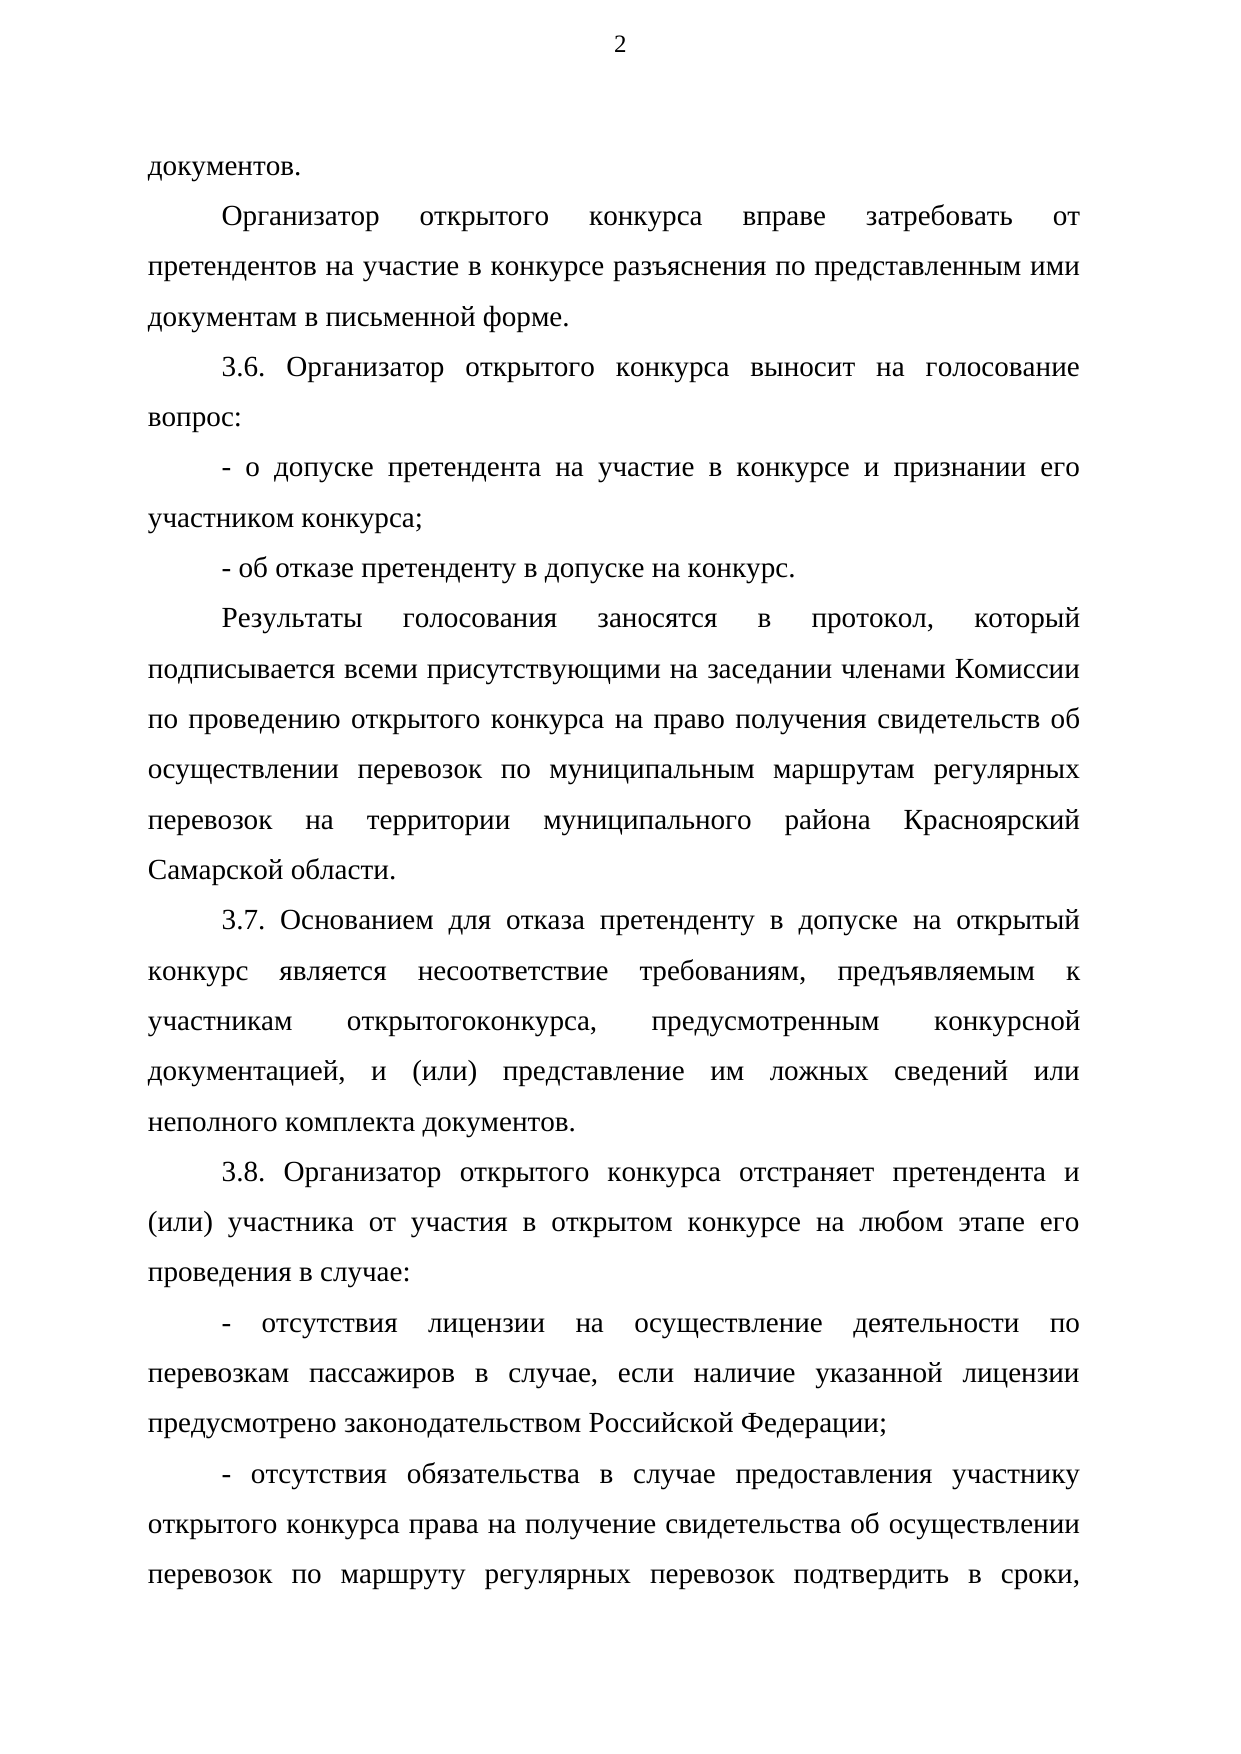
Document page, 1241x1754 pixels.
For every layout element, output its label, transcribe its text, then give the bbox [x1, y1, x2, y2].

text - отсутствия лицензии на осуществление деятельности по перевозкам пассажиров в случае, если наличие указанной лицензии предусмотрено законодательством Российской Федерации; [148, 1305, 1081, 1439]
text 3.7. Основанием для отказа претенденту в допуске на открытый конкурс является несоответствие требованиям, предъявляемым к участникам открытогоконкурса, предусмотренным конкурсной документацией, и (или) представление им ложных сведений или неполного комплекта документов. [148, 902, 1081, 1137]
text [148, 1456, 1081, 1590]
text 3.8. Организатор открытого конкурса отстраняет претендента и (или) участника от участия в открытом конкурсе на любом этапе его проведения в случае: [148, 1154, 1081, 1288]
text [148, 148, 1081, 181]
text Результаты голосования заносятся в протокол, который подписывается всеми присутствующими на заседании членами Комиссии по проведению открытого конкурса на право получения свидетельств об осуществлении перевозок по муниципальным маршрутам регулярных перевозок на территории муниципального района Красноярский Самарской области. [148, 601, 1081, 886]
text Организатор открытого конкурса вправе затребовать от претендентов на участие в конкурсе разъяснения по представленным ими документам в письменной форме. [148, 198, 1081, 332]
text - о допуске претендента на участие в конкурсе и признании его участником конкурса; [148, 449, 1081, 533]
text - об отказе претенденту в допуске на конкурс. [148, 550, 1081, 584]
text 3.6. Организатор открытого конкурса выносит на голосование вопрос: [148, 349, 1081, 433]
